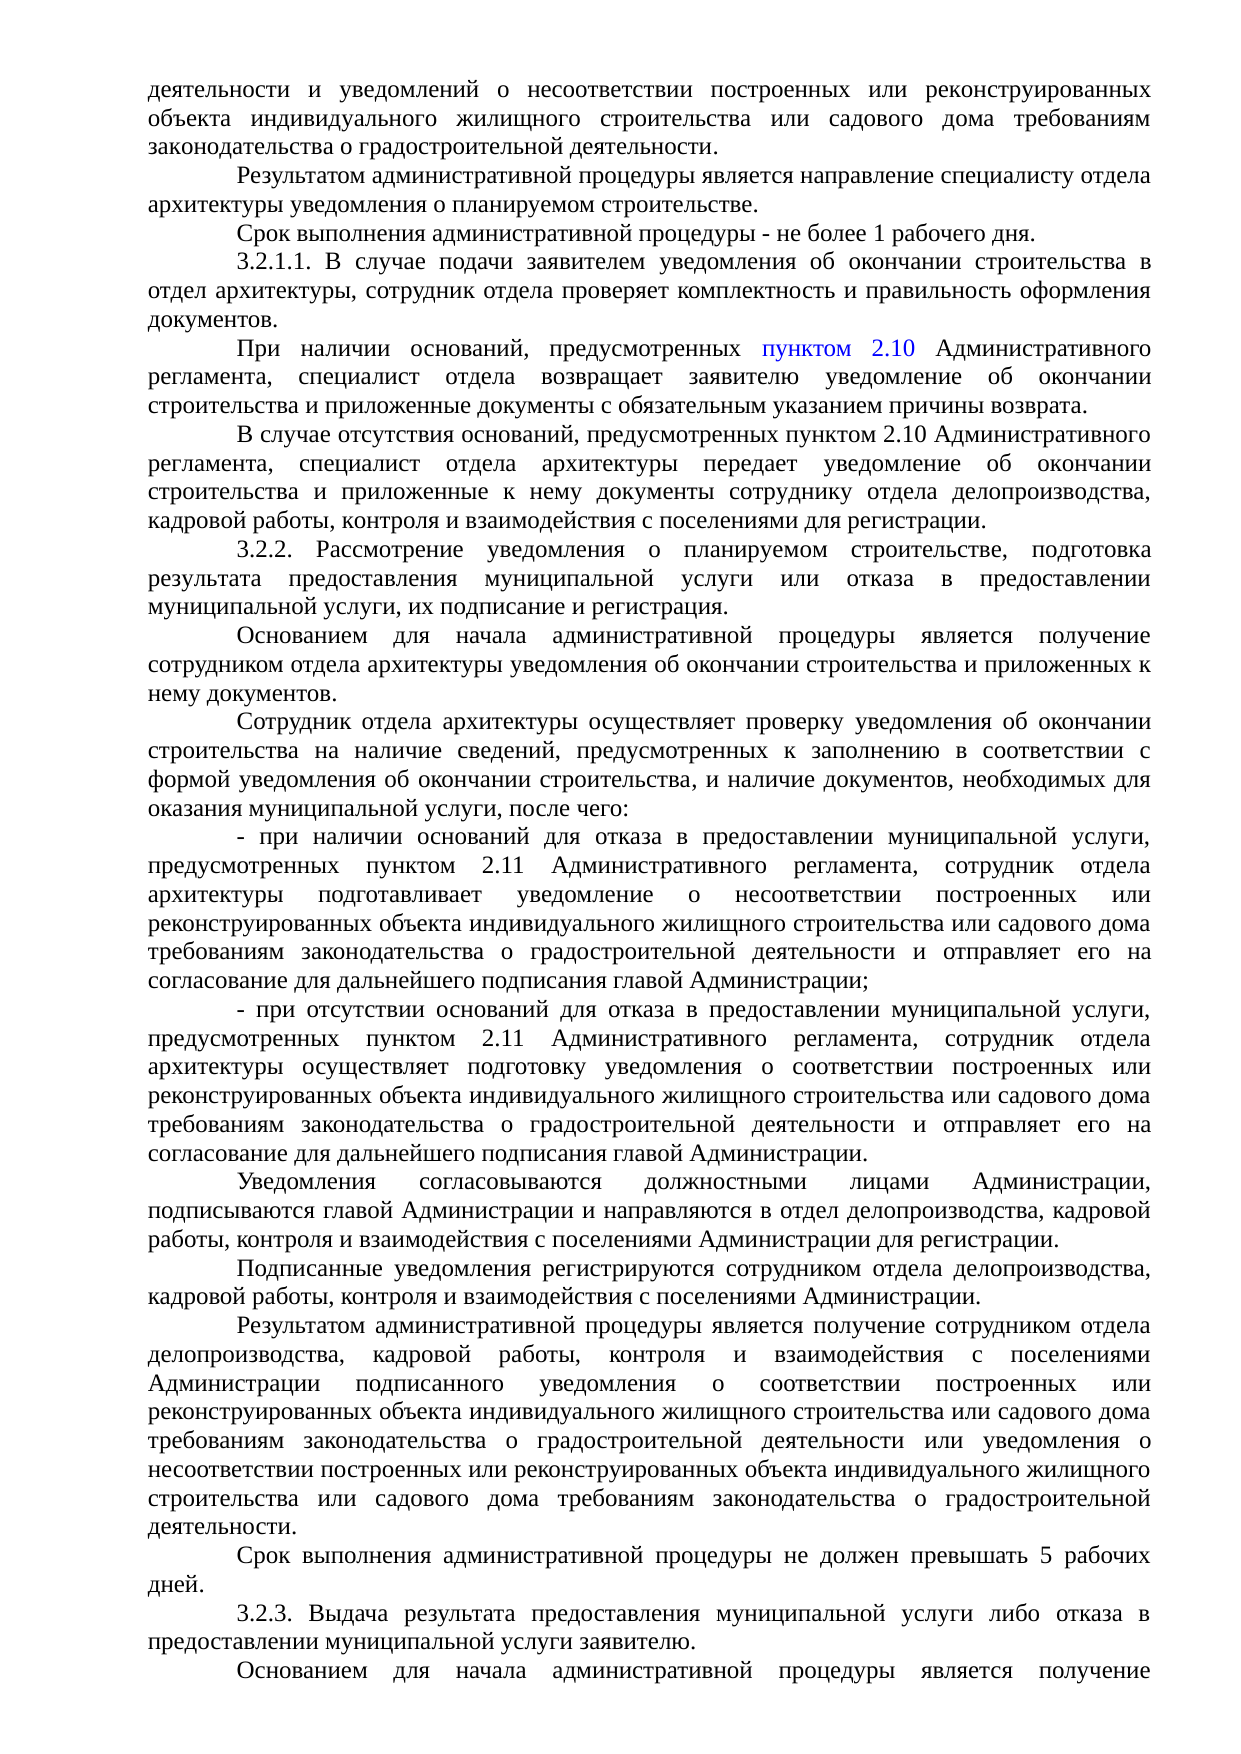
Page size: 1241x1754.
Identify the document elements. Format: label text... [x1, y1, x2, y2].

text При наличии оснований, предусмотренных пунктом 2.10 Административного регламента, специалист отдела возвращает заявителю уведомление об окончании строительства и приложенные документы с обязательным указанием причины возврата. [148, 333, 1152, 419]
text Основанием для начала административной процедуры является получение сотрудником отдела архитектуры уведомления об окончании строительства и приложенных к нему документов. [148, 620, 1152, 706]
text Срок выполнения административной процедуры не должен превышать 5 рабочих дней. [148, 1540, 1152, 1598]
text В случае отсутствия оснований, предусмотренных пунктом 2.10 Административного регламента, специалист отдела архитектуры передает уведомление об окончании строительства и приложенные к нему документы сотруднику отдела делопроизводства, кадровой работы, контроля и взаимодействия с поселениями для регистрации. [148, 419, 1152, 534]
text - при наличии оснований для отказа в предоставлении муниципальной услуги, предусмотренных пунктом 2.11 Административного регламента, сотрудник отдела архитектуры подготавливает уведомление о несоответствии построенных или реконструированных объекта индивидуального жилищного строительства или садового дома требованиям законодательства о градостроительной деятельности и отправляет его на согласование для дальнейшего подписания главой Администрации; [148, 821, 1152, 994]
text Сотрудник отдела архитектуры осуществляет проверку уведомления об окончании строительства на наличие сведений, предусмотренных к заполнению в соответствии с формой уведомления об окончании строительства, и наличие документов, необходимых для оказания муниципальной услуги, после чего: [148, 706, 1152, 821]
text Подписанные уведомления регистрируются сотрудником отдела делопроизводства, кадровой работы, контроля и взаимодействия с поселениями Администрации. [148, 1253, 1152, 1310]
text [148, 1655, 1152, 1684]
text Уведомления согласовываются должностными лицами Администрации, подписываются главой Администрации и направляются в отдел делопроизводства, кадровой работы, контроля и взаимодействия с поселениями Администрации для регистрации. [148, 1166, 1152, 1253]
text Результатом административной процедуры является направление специалисту отдела архитектуры уведомления о планируемом строительстве. [148, 160, 1152, 218]
text Срок выполнения административной процедуры - не более 1 рабочего дня. [148, 218, 1152, 246]
text 3.2.1.1. В случае подачи заявителем уведомления об окончании строительства в отдел архитектуры, сотрудник отдела проверяет комплектность и правильность оформления документов. [148, 246, 1152, 333]
text - при отсутствии оснований для отказа в предоставлении муниципальной услуги, предусмотренных пунктом 2.11 Административного регламента, сотрудник отдела архитектуры осуществляет подготовку уведомления о соответствии построенных или реконструированных объекта индивидуального жилищного строительства или садового дома требованиям законодательства о градостроительной деятельности и отправляет его на согласование для дальнейшего подписания главой Администрации. [148, 994, 1152, 1166]
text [148, 74, 1152, 160]
text Результатом административной процедуры является получение сотрудником отдела делопроизводства, кадровой работы, контроля и взаимодействия с поселениями Администрации подписанного уведомления о соответствии построенных или реконструированных объекта индивидуального жилищного строительства или садового дома требованиям законодательства о градостроительной деятельности или уведомления о несоответствии построенных или реконструированных объекта индивидуального жилищного строительства или садового дома требованиям законодательства о градостроительной деятельности. [148, 1310, 1152, 1540]
text 3.2.3. Выдача результата предоставления муниципальной услуги либо отказа в предоставлении муниципальной услуги заявителю. [148, 1598, 1152, 1655]
text 3.2.2. Рассмотрение уведомления о планируемом строительстве, подготовка результата предоставления муниципальной услуги или отказа в предоставлении муниципальной услуги, их подписание и регистрация. [148, 534, 1152, 620]
